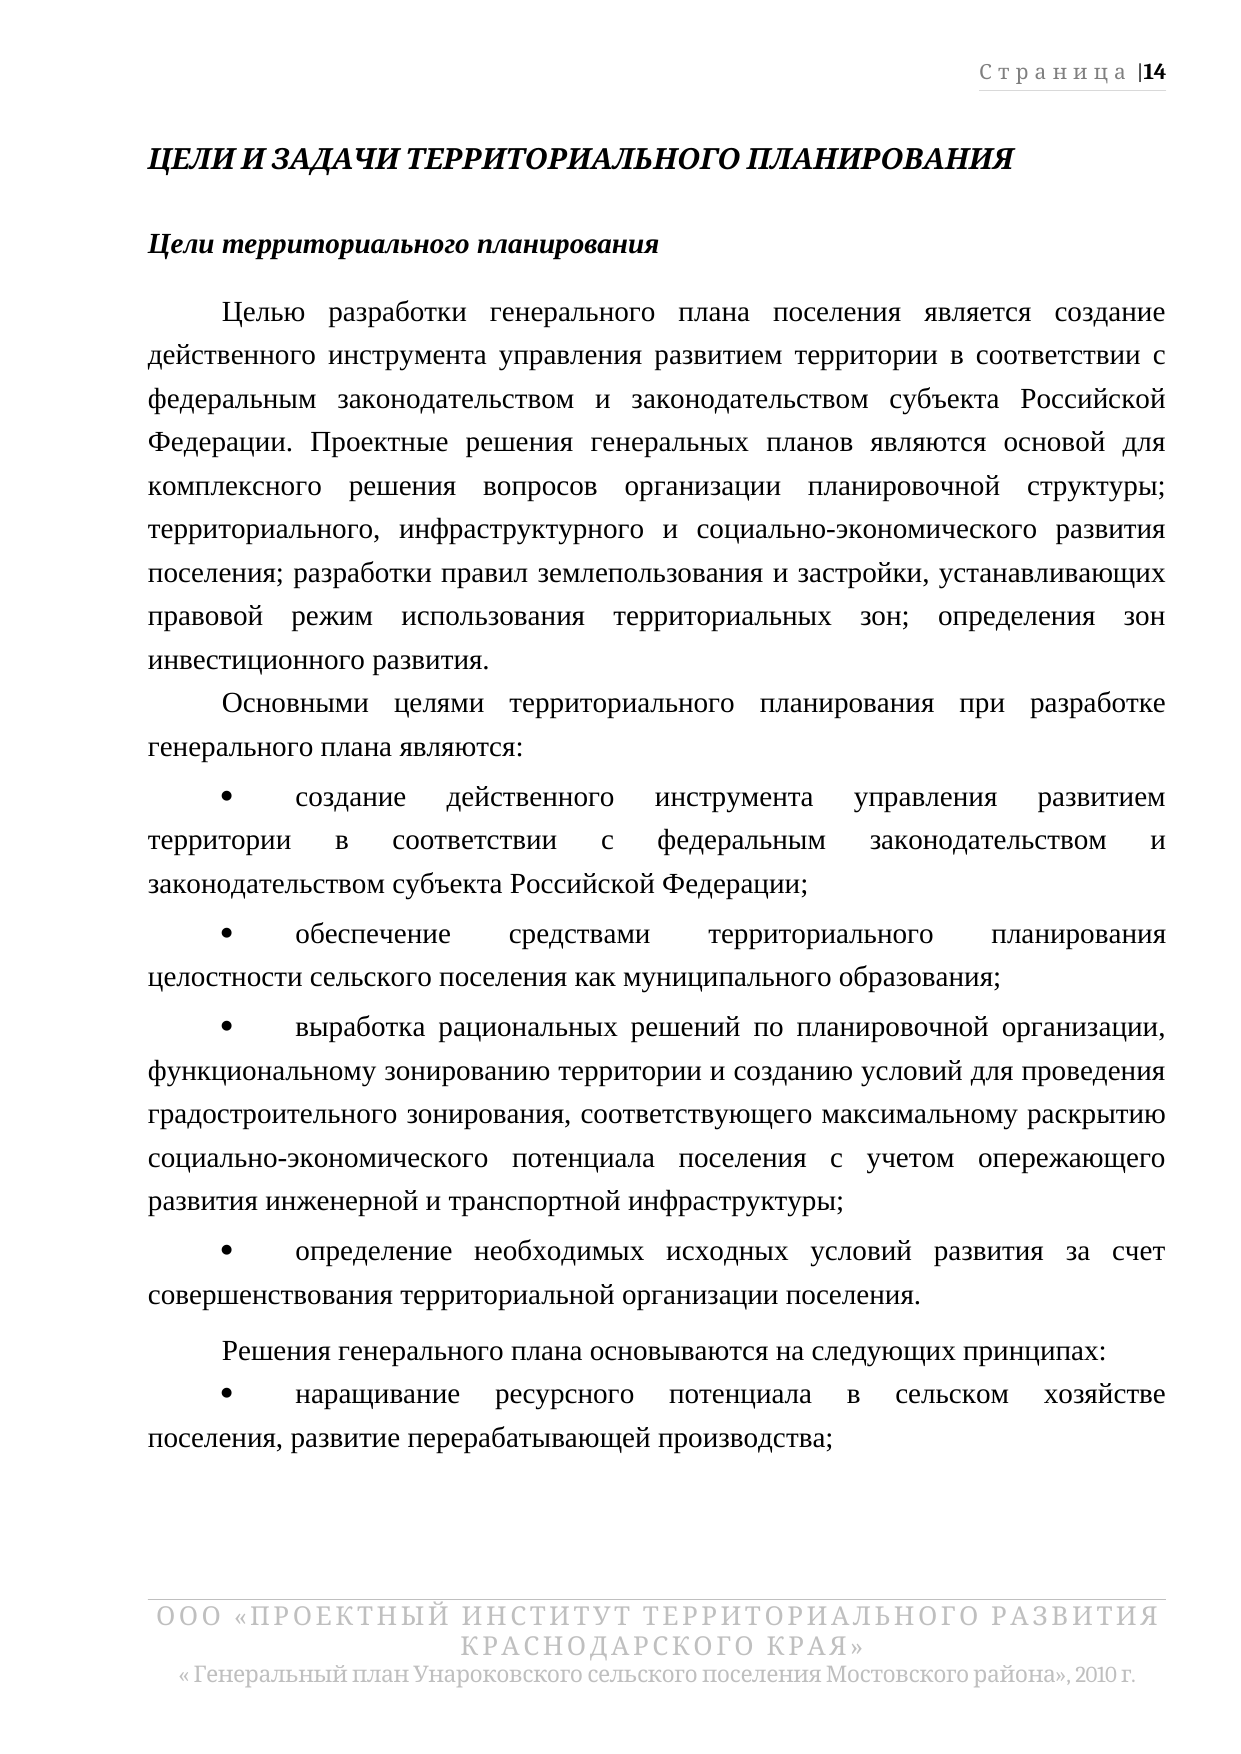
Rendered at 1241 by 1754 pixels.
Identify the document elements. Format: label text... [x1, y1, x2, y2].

list выработка рациональных решений по планировочной организации, функциональному зонированию территории и созданию условий для проведения градостроительного зонирования, соответствующего максимальному раскрытию социально-экономического потенциала поселения с учетом опережающего развития инженерной и транспортной инфраструктуры; [148, 1009, 1166, 1217]
text Решения генерального плана основываются на следующих принципах: [148, 1333, 1166, 1367]
list создание действенного инструмента управления развитием территории в соответствии с федеральным законодательством и законодательством субъекта Российской Федерации; [148, 779, 1166, 899]
list наращивание ресурсного потенциала в сельском хозяйстве поселения, развитие перерабатывающей производства; [148, 1377, 1167, 1454]
text ЦЕЛИ И ЗАДАЧИ ТЕРРИТОРИАЛЬНОГО ПЛАНИРОВАНИЯ [148, 143, 1166, 177]
text Цели территориального планирования [148, 227, 1166, 260]
text Основными целями территориального планирования при разработке генерального плана являются: [148, 686, 1166, 763]
list обеспечение средствами территориального планирования целостности сельского поселения как муниципального образования; [148, 916, 1166, 993]
list определение необходимых исходных условий развития за счет совершенствования территориальной организации поселения. [148, 1233, 1166, 1311]
text Целью разработки генерального плана поселения является создание действенного инструмента управления развитием территории в соответствии с федеральным законодательством и законодательством субъекта Российской Федерации. Проектные решения генеральных планов являются основой для комплексного решения вопросов организации планировочной структуры; территориального, инфраструктурного и социально-экономического развития поселения; разработки правил землепользования и застройки, устанавливающих правовой режим использования территориальных зон; определения зон инвестиционного развития. [148, 294, 1166, 676]
